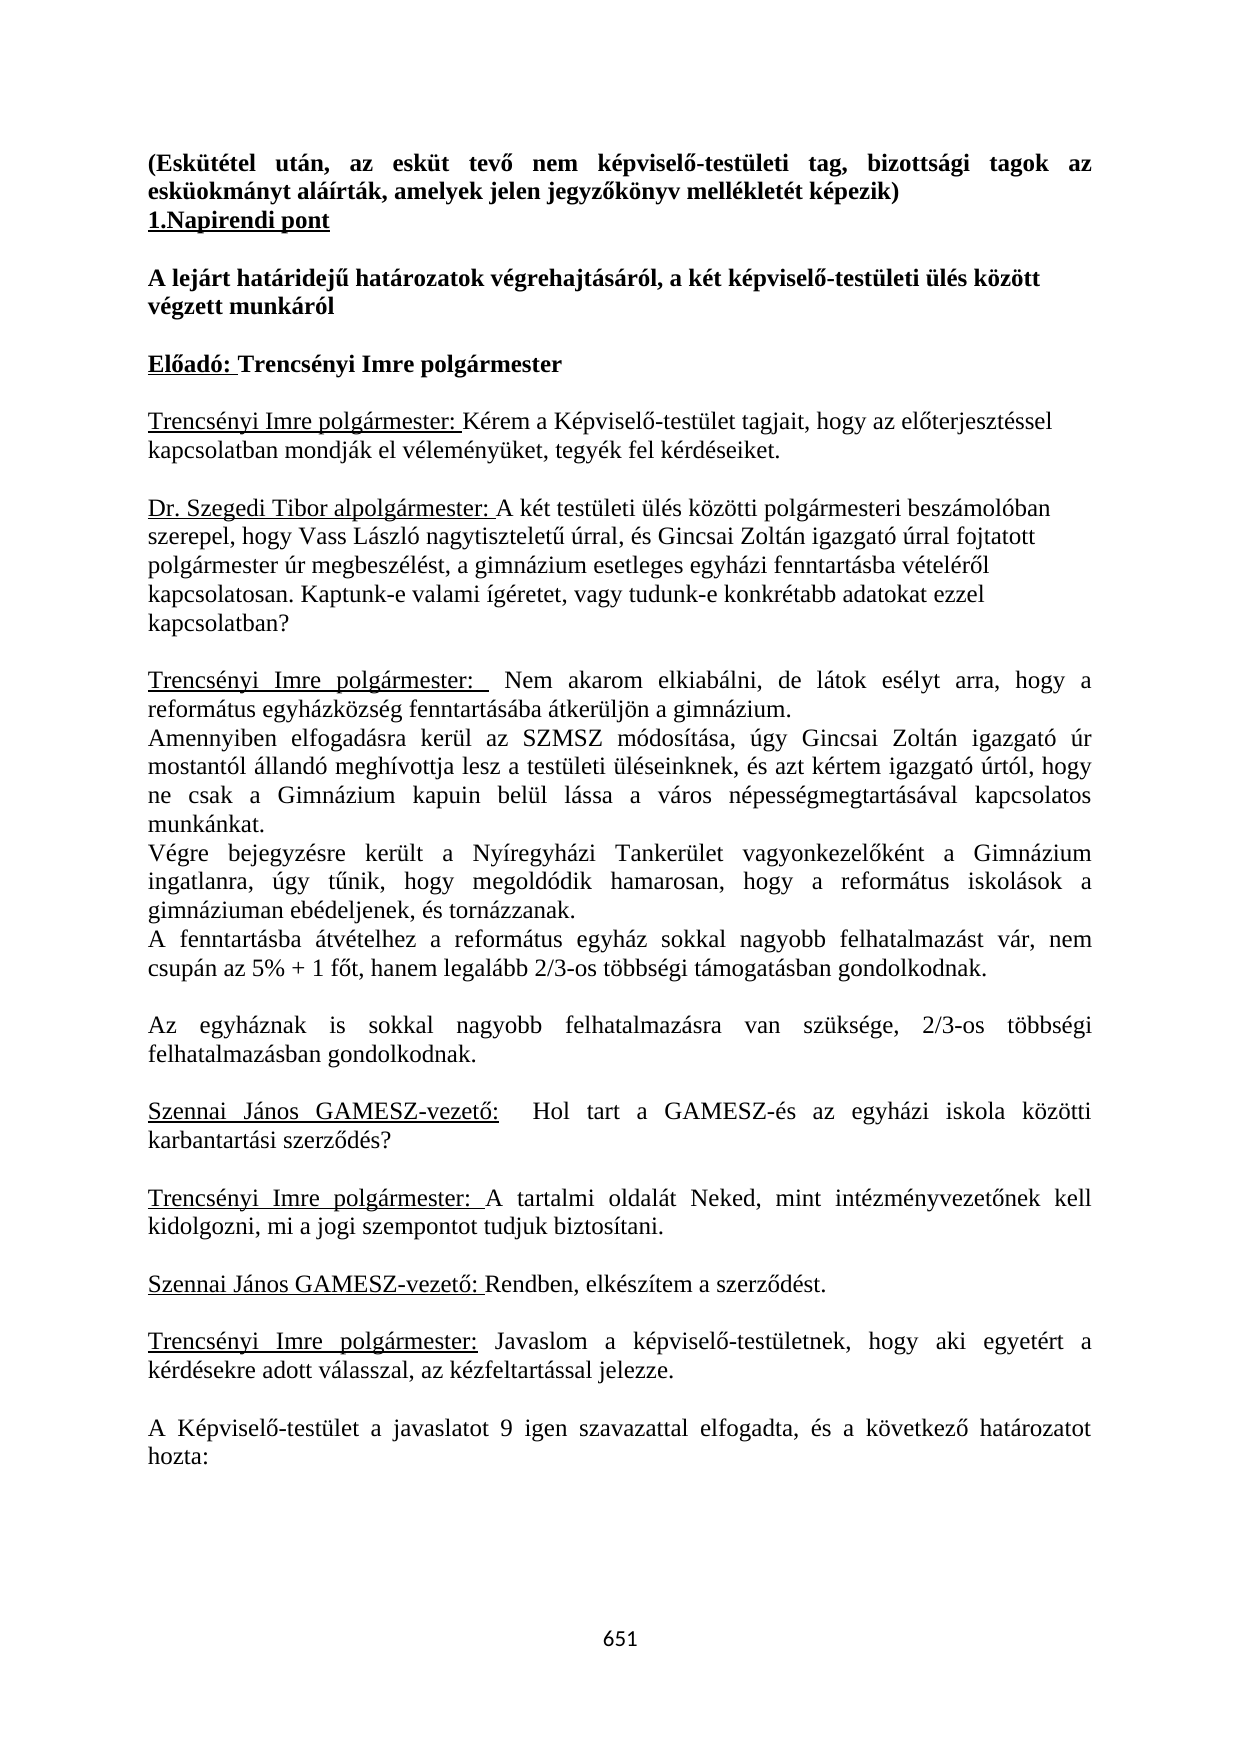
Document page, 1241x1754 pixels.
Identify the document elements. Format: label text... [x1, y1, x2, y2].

text Szennai János GAMESZ-vezető: Rendben, elkészítem a szerződést. [148, 1269, 1093, 1298]
text Trencsényi Imre polgármester: Nem akarom elkiabálni, de látok esélyt arra, hogy a református egyházközség fenntartásába átkerüljön a gimnázium. [148, 665, 1093, 723]
text A lejárt határidejű határozatok végrehajtásáról, a két képviselő-testületi ülés között végzett munkáról [148, 263, 1093, 320]
text Trencsényi Imre polgármester: Javaslom a képviselő-testületnek, hogy aki egyetért a kérdésekre adott válasszal, az kézfeltartással jelezze. [148, 1326, 1093, 1384]
text 1.Napirendi pont [148, 205, 1093, 234]
text Végre bejegyzésre került a Nyíregyházi Tankerület vagyonkezelőként a Gimnázium ingatlanra, úgy tűnik, hogy megoldódik hamarosan, hogy a református iskolások a gimnáziuman ebédeljenek, és tornázzanak. [148, 838, 1093, 924]
text Trencsényi Imre polgármester: Kérem a Képviselő-testület tagjait, hogy az előterjesztéssel kapcsolatban mondják el véleményüket, tegyék fel kérdéseiket. [148, 406, 1093, 464]
text Dr. Szegedi Tibor alpolgármester: A két testületi ülés közötti polgármesteri beszámolóban szerepel, hogy Vass László nagytiszteletű úrral, és Gincsai Zoltán igazgató úrral fojtatott polgármester úr megbeszélést, a gimnázium esetleges egyházi fenntartásba vételéről kapcsolatosan. Kaptunk-e valami ígéretet, vagy tudunk-e konkrétabb adatokat ezzel kapcsolatban? [148, 493, 1093, 636]
text Az egyháznak is sokkal nagyobb felhatalmazásra van szüksége, 2/3-os többségi felhatalmazásban gondolkodnak. [148, 1010, 1093, 1068]
text Trencsényi Imre polgármester: A tartalmi oldalát Neked, mint intézményvezetőnek kell kidolgozni, mi a jogi szempontot tudjuk biztosítani. [148, 1183, 1093, 1240]
text Szennai János GAMESZ-vezető: Hol tart a GAMESZ-és az egyházi iskola közötti karbantartási szerződés? [148, 1096, 1093, 1154]
text A fenntartásba átvételhez a református egyház sokkal nagyobb felhatalmazást vár, nem csupán az 5% + 1 főt, hanem legalább 2/3-os többségi támogatásban gondolkodnak. [148, 924, 1093, 981]
text A Képviselő-testület a javaslatot 9 igen szavazattal elfogadta, és a következő határozatot hozta: [148, 1413, 1093, 1470]
text Amennyiben elfogadásra kerül az SZMSZ módosítása, úgy Gincsai Zoltán igazgató úr mostantól állandó meghívottja lesz a testületi üléseinknek, és azt kértem igazgató úrtól, hogy ne csak a Gimnázium kapuin belül lássa a város népességmegtartásával kapcsolatos munkánkat. [148, 723, 1093, 838]
text (Eskütétel után, az esküt tevő nem képviselő-testületi tag, bizottsági tagok az esküokmányt aláírták, amelyek jelen jegyzőkönyv mellékletét képezik) [148, 148, 1093, 205]
text Előadó: Trencsényi Imre polgármester [148, 349, 1093, 378]
